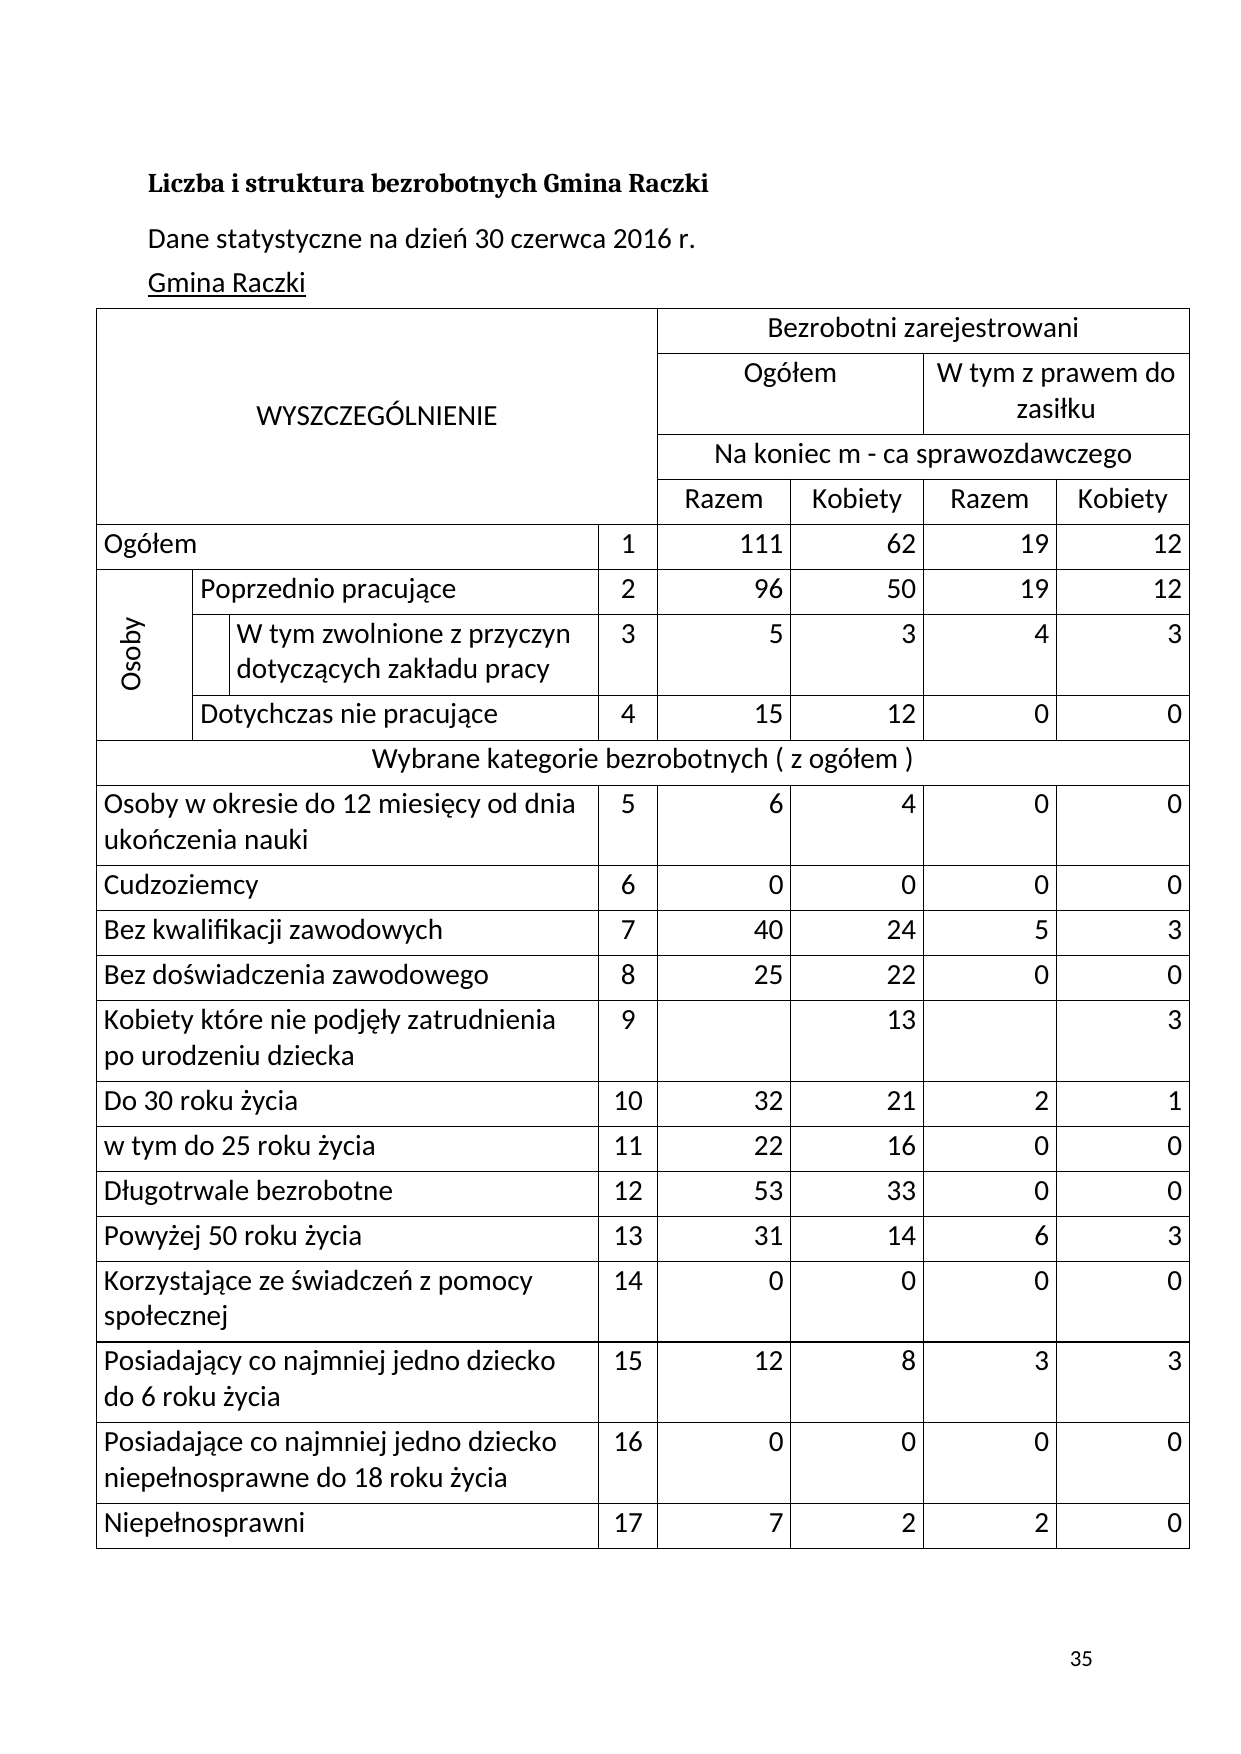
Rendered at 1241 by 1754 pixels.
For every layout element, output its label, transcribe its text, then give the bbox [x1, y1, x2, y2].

table_header Bezrobotni zarejestrowani [658, 309, 1189, 353]
table_cell [924, 1001, 1056, 1081]
table_cell Osoby [97, 570, 192, 739]
table_cell 6 [658, 786, 790, 865]
table_cell Posiadające co najmniej jedno dziecko niepełnosprawne do 18 roku życia [97, 1423, 598, 1503]
table_cell 4 [599, 696, 657, 739]
table_cell Kobiety [1057, 480, 1189, 524]
table_cell Poprzednio pracujące [193, 570, 598, 614]
table_cell Kobiety które nie podjęły zatrudnienia po urodzeniu dziecka [97, 1001, 598, 1081]
table_cell 0 [1057, 696, 1189, 739]
table_cell 0 [924, 1423, 1056, 1503]
table_cell Do 30 roku życia [97, 1082, 598, 1126]
table_cell Posiadający co najmniej jedno dziecko do 6 roku życia [97, 1343, 598, 1422]
table_cell 5 [599, 786, 657, 865]
table_cell Osoby w okresie do 12 miesięcy od dnia ukończenia nauki [97, 786, 598, 865]
table_cell 15 [599, 1343, 657, 1422]
table_cell 19 [924, 525, 1056, 569]
subtitle Liczba i struktura bezrobotnych Gmina Raczki [148, 168, 1093, 199]
table_cell 3 [1057, 1217, 1189, 1261]
table_cell 0 [791, 1262, 923, 1341]
table_cell Dotychczas nie pracujące [193, 696, 598, 739]
table_cell 0 [1057, 866, 1189, 910]
table_cell 12 [1057, 570, 1189, 614]
table_cell 8 [791, 1343, 923, 1422]
table_cell 0 [791, 1423, 923, 1503]
table_header WYSZCZEGÓLNIENIE [97, 309, 657, 524]
table_cell 0 [924, 1127, 1056, 1171]
table_cell w tym do 25 roku życia [97, 1127, 598, 1171]
table_cell 3 [1057, 1343, 1189, 1422]
table_cell 16 [791, 1127, 923, 1171]
table_cell Cudzoziemcy [97, 866, 598, 910]
table_cell Korzystające ze świadczeń z pomocy społecznej [97, 1262, 598, 1341]
table_cell [658, 1001, 790, 1081]
table_cell 15 [658, 696, 790, 739]
table_cell 3 [599, 615, 657, 694]
table_cell 3 [1057, 615, 1189, 694]
table_cell 8 [599, 956, 657, 1000]
table_cell Bez kwalifikacji zawodowych [97, 911, 598, 955]
table_cell 7 [599, 911, 657, 955]
table_cell 0 [1057, 1127, 1189, 1171]
table_cell 3 [791, 615, 923, 694]
table_cell Razem [658, 480, 790, 524]
table_cell 3 [1057, 911, 1189, 955]
table_cell 6 [924, 1217, 1056, 1261]
table_cell 14 [791, 1217, 923, 1261]
table_cell 22 [658, 1127, 790, 1171]
table_cell Ogółem [658, 354, 923, 434]
table_cell 3 [1057, 1001, 1189, 1081]
table_cell 2 [599, 570, 657, 614]
table_cell 62 [791, 525, 923, 569]
table_cell 13 [791, 1001, 923, 1081]
table_cell Długotrwale bezrobotne [97, 1172, 598, 1216]
table_cell 2 [924, 1504, 1056, 1548]
table_cell 0 [1057, 956, 1189, 1000]
table_cell Powyżej 50 roku życia [97, 1217, 598, 1261]
table_cell 3 [924, 1343, 1056, 1422]
table_cell [193, 615, 229, 694]
table_cell 0 [1057, 1504, 1189, 1548]
table_cell 0 [658, 1262, 790, 1341]
table_cell Razem [924, 480, 1056, 524]
table_cell 96 [658, 570, 790, 614]
table_cell 12 [791, 696, 923, 739]
table_cell 32 [658, 1082, 790, 1126]
table_cell 111 [658, 525, 790, 569]
table_cell 0 [924, 1172, 1056, 1216]
table_cell 4 [791, 786, 923, 865]
table_cell 0 [924, 696, 1056, 739]
table_cell 12 [1057, 525, 1189, 569]
table_cell Wybrane kategorie bezrobotnych ( z ogółem ) [97, 741, 1189, 784]
table_cell 50 [791, 570, 923, 614]
table_cell 2 [924, 1082, 1056, 1126]
table_cell 16 [599, 1423, 657, 1503]
table_cell 11 [599, 1127, 657, 1171]
table_cell 13 [599, 1217, 657, 1261]
table_cell 21 [791, 1082, 923, 1126]
table_cell 1 [1057, 1082, 1189, 1126]
table_cell 0 [1057, 786, 1189, 865]
table_cell Bez doświadczenia zawodowego [97, 956, 598, 1000]
table_cell 0 [658, 866, 790, 910]
table_cell 31 [658, 1217, 790, 1261]
table_cell 0 [1057, 1423, 1189, 1503]
table_cell 0 [924, 866, 1056, 910]
table_cell 6 [599, 866, 657, 910]
table_cell 4 [924, 615, 1056, 694]
table_cell Kobiety [791, 480, 923, 524]
table_cell 0 [1057, 1172, 1189, 1216]
table_cell W tym z prawem do zasiłku [924, 354, 1189, 434]
table_cell 0 [791, 866, 923, 910]
table_cell 0 [924, 786, 1056, 865]
table_cell 1 [599, 525, 657, 569]
table_cell 53 [658, 1172, 790, 1216]
table_cell Na koniec m - ca sprawozdawczego [658, 435, 1189, 479]
table_cell 0 [1057, 1262, 1189, 1341]
table_cell 17 [599, 1504, 657, 1548]
table_cell 10 [599, 1082, 657, 1126]
table_cell 7 [658, 1504, 790, 1548]
table_cell Niepełnosprawni [97, 1504, 598, 1548]
table_cell 19 [924, 570, 1056, 614]
text Gmina Raczki [148, 264, 1093, 300]
table_cell 25 [658, 956, 790, 1000]
table_cell 0 [924, 956, 1056, 1000]
table_cell W tym zwolnione z przyczyn dotyczących zakładu pracy [230, 615, 598, 694]
table_cell 5 [924, 911, 1056, 955]
table_cell 24 [791, 911, 923, 955]
table_cell 12 [599, 1172, 657, 1216]
table_cell 2 [791, 1504, 923, 1548]
table_cell 40 [658, 911, 790, 955]
table_cell 12 [658, 1343, 790, 1422]
table_cell 22 [791, 956, 923, 1000]
table_cell Ogółem [97, 525, 598, 569]
text Dane statystyczne na dzień 30 czerwca 2016 r. [148, 220, 1093, 256]
table_cell 0 [658, 1423, 790, 1503]
table_cell 14 [599, 1262, 657, 1341]
table_cell 5 [658, 615, 790, 694]
table_cell 0 [924, 1262, 1056, 1341]
table_cell 9 [599, 1001, 657, 1081]
table_cell 33 [791, 1172, 923, 1216]
